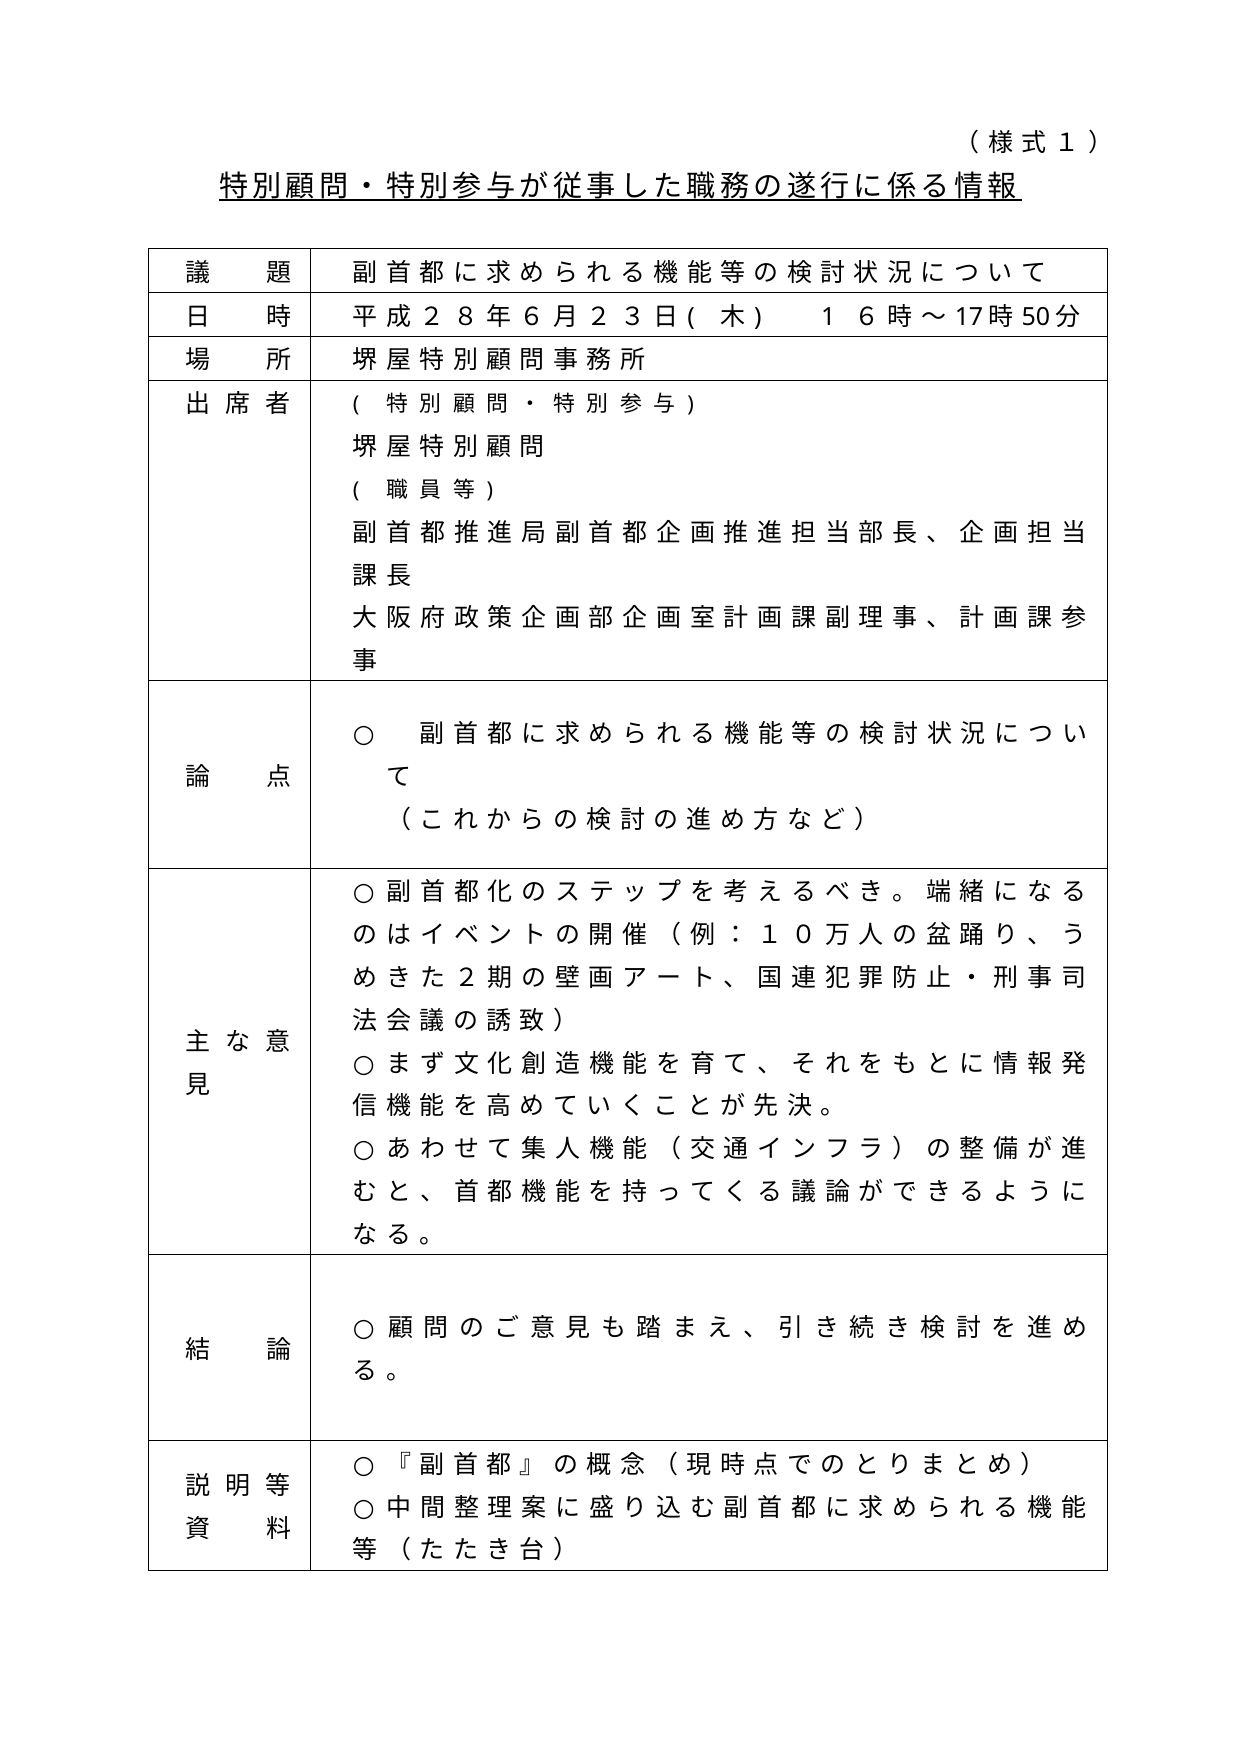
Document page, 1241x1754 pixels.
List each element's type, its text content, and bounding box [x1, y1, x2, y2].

table_cell 平成２８年６月２３日(木) 1６時～17時50分 [311, 293, 1107, 336]
table_cell 堺屋特別顧問事務所 [311, 337, 1107, 379]
table_cell 日時 [149, 293, 310, 336]
text 特別顧問・特別参与が従事した職務の遂行に係る情報 [118, 162, 1122, 205]
table_cell 論点 [149, 681, 310, 867]
table_cell ○顧問のご意見も踏まえ、引き続き検討を進める。 [311, 1255, 1107, 1440]
table_header 議題 [149, 249, 310, 292]
table_cell 説明等資料 [149, 1441, 310, 1569]
table_cell 結論 [149, 1255, 310, 1440]
table_cell 場所 [149, 337, 310, 379]
table_cell 出席者 [149, 381, 310, 680]
table_cell ○副首都化のステップを考えるべき。端緒になるのはイベントの開催（例：１０万人の盆踊り、うめきた２期の壁画アート、国連犯罪防止・刑事司法会議の誘致） ○まず文化創造機能を育て、それをもとに情報発信機能を高めていくことが先決。 ○あわせて集人機能（交通インフラ）の整備が進むと、首都機能を持ってくる議論ができるようになる。 [311, 869, 1107, 1254]
table_header 副首都に求められる機能等の検討状況について [311, 249, 1107, 292]
table_cell (特別顧問・特別参与) 堺屋特別顧問 (職員等) 副首都推進局副首都企画推進担当部長、企画担当課長 大阪府政策企画部企画室計画課副理事、計画課参事 [311, 381, 1107, 680]
table_cell 副首都に求められる機能等の検討状況について （これからの検討の進め方など） [311, 681, 1107, 867]
table_cell ○『副首都』の概念（現時点でのとりまとめ） ○中間整理案に盛り込む副首都に求められる機能等（たたき台） [311, 1441, 1107, 1569]
text （様式１） [118, 119, 1122, 162]
table_cell 主な意見 [149, 869, 310, 1254]
